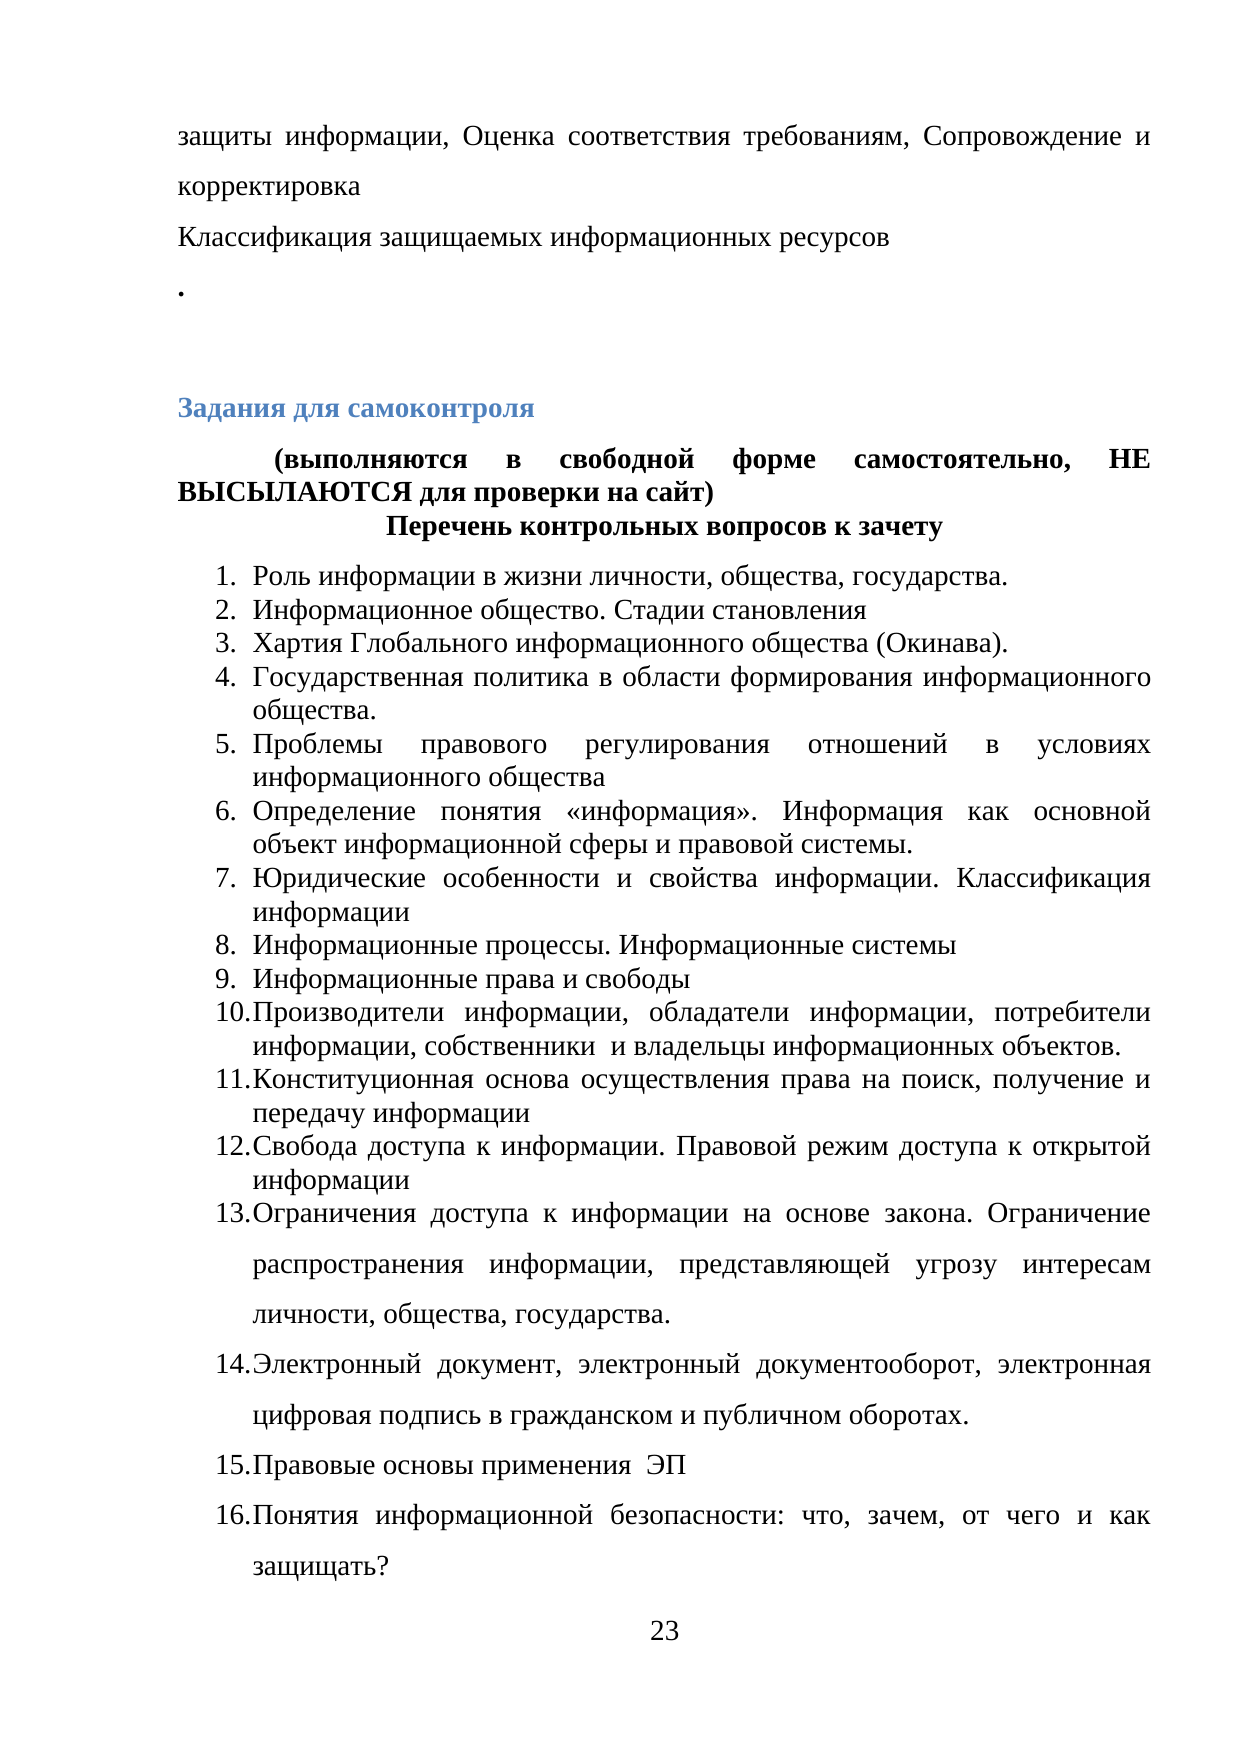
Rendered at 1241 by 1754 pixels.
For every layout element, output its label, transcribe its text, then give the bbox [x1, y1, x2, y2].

list Государственная политика в области формирования информационного общества. [215, 659, 1152, 726]
text (выполняются в свободной форме самостоятельно, НЕ ВЫСЫЛАЮТСЯ для проверки на сайт) [177, 441, 1152, 508]
list Хартия Глобального информационного общества (Окинава). [215, 625, 1152, 659]
list Ограничения доступа к информации на основе закона. Ограничение распространения информации, представляющей угрозу интересам личности, общества, государства. [215, 1196, 1152, 1330]
list Электронный документ, электронный документооборот, электронная цифровая подпись в гражданском и публичном оборотах. [215, 1346, 1152, 1430]
list Роль информации в жизни личности, общества, государства. [215, 558, 1152, 592]
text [177, 118, 1152, 202]
text Классификация защищаемых информационных ресурсов [177, 219, 1152, 252]
text Перечень контрольных вопросов к зачету [177, 508, 1152, 541]
list Информационные процессы. Информационные системы [215, 927, 1152, 961]
list Информационные права и свободы [215, 961, 1152, 994]
list Свобода доступа к информации. Правовой режим доступа к открытой информации [215, 1128, 1152, 1196]
list Информационное общество. Стадии становления [215, 592, 1152, 625]
list Проблемы правового регулирования отношений в условиях информационного общества [215, 726, 1152, 793]
text . [177, 269, 1152, 303]
subtitle Задания для самоконтроля [177, 391, 1152, 424]
list Конституционная основа осуществления права на поиск, получение и передачу информации [215, 1061, 1152, 1128]
list Производители информации, обладатели информации, потребители информации, собственники и владельцы информационных объектов. [215, 994, 1152, 1061]
list Понятия информационной безопасности: что, зачем, от чего и как защищать? [215, 1497, 1152, 1581]
list Правовые основы применения ЭП [215, 1447, 1152, 1481]
list Юридические особенности и свойства информации. Классификация информации [215, 860, 1152, 927]
list Определение понятия «информация». Информация как основной объект информационной сферы и правовой системы. [215, 793, 1152, 860]
